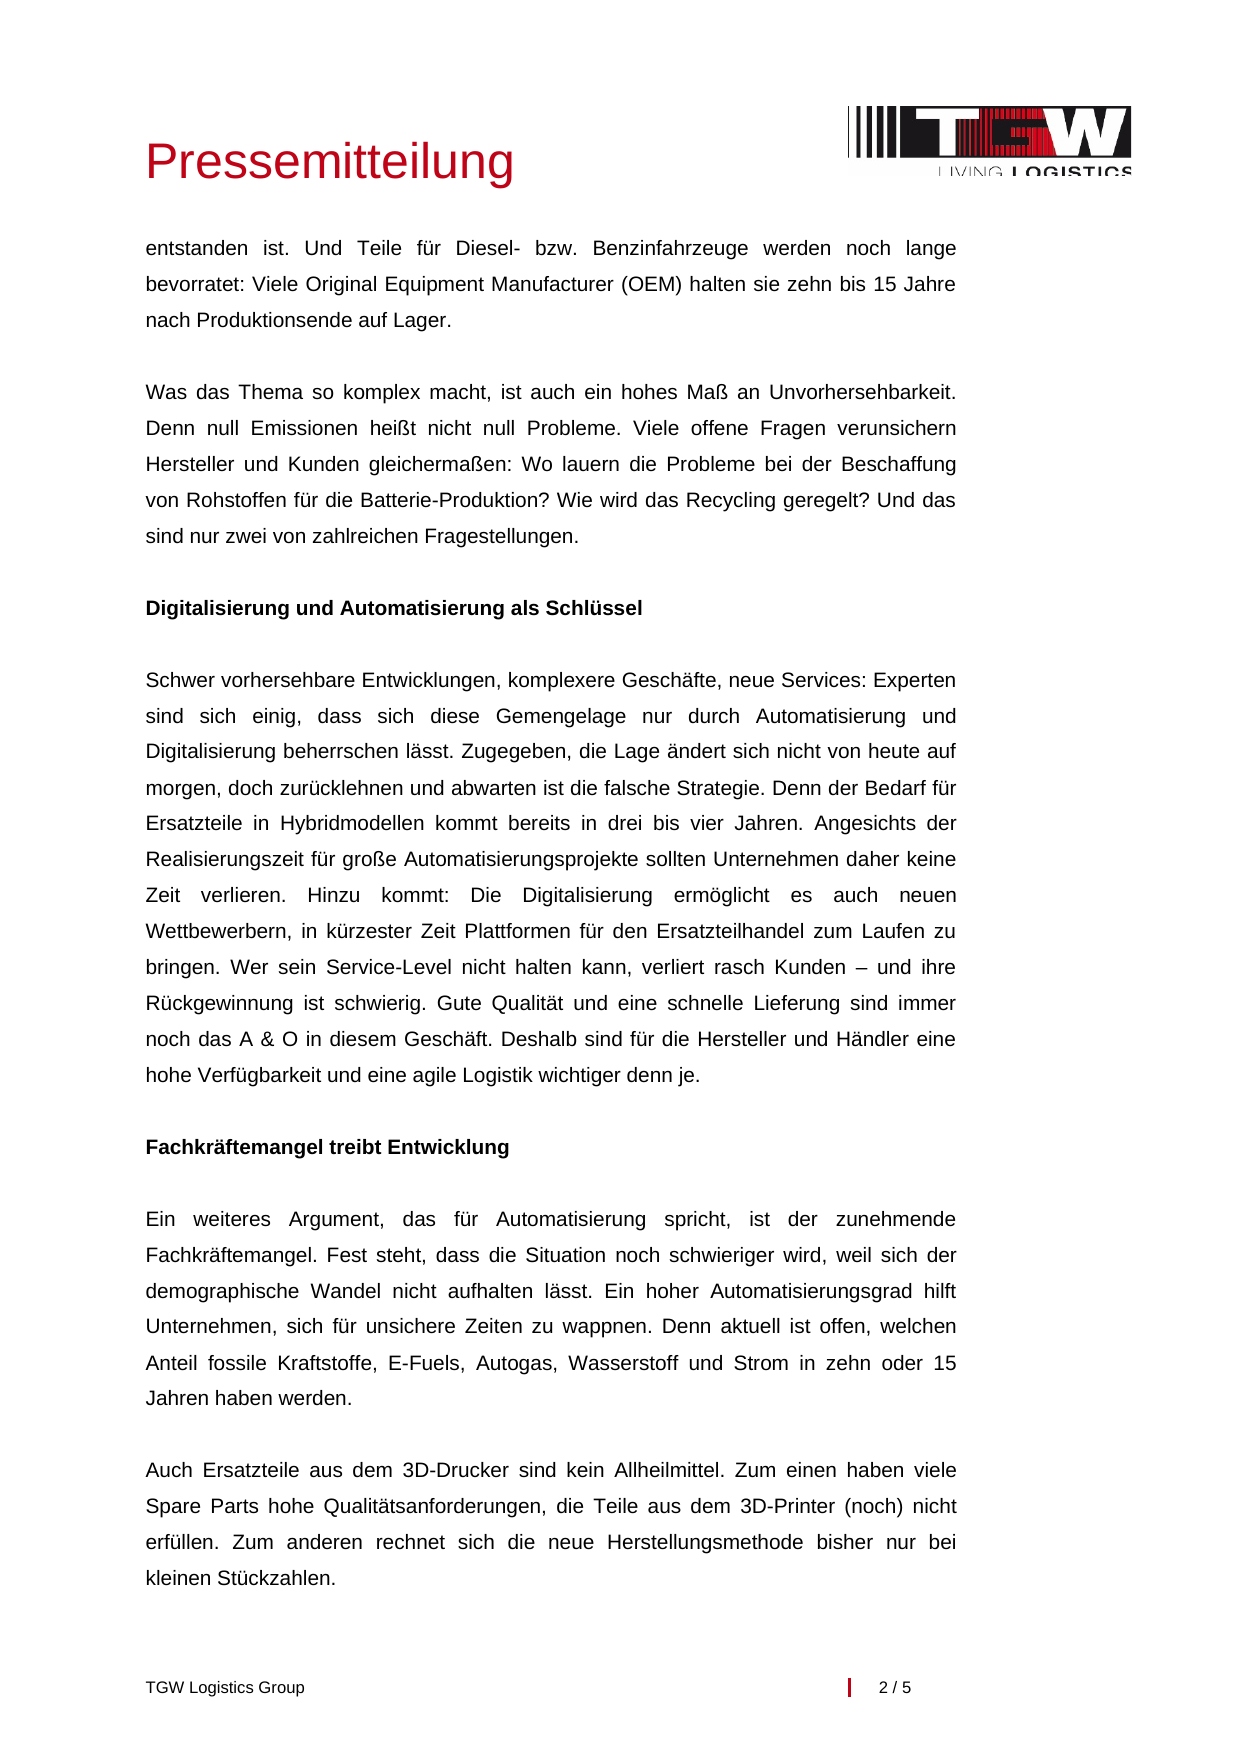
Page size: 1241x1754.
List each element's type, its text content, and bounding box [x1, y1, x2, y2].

text Ein weiteres Argument, das für Automatisierung spricht, ist der zunehmende Fachkräftemangel. Fest steht, dass die Situation noch schwieriger wird, weil sich der demographische Wandel nicht aufhalten lässt. Ein hoher Automatisierungsgrad hilft Unternehmen, sich für unsichere Zeiten zu wappnen. Denn aktuell ist offen, welchen Anteil fossile Kraftstoffe, E-Fuels, Autogas, Wasserstoff und Strom in zehn oder 15 Jahren haben werden. [145, 1207, 957, 1410]
text Auch Ersatzteile aus dem 3D-Drucker sind kein Allheilmittel. Zum einen haben viele Spare Parts hohe Qualitätsanforderungen, die Teile aus dem 3D-Printer (noch) nicht erfüllen. Zum anderen rechnet sich die neue Herstellungsmethode bisher nur bei kleinen Stückzahlen. [145, 1458, 957, 1590]
text Was das Thema so komplex macht, ist auch ein hohes Maß an Unvorhersehbarkeit. Denn null Emissionen heißt nicht null Probleme. Viele offene Fragen verunsichern Hersteller und Kunden gleichermaßen: Wo lauern die Probleme bei der Beschaffung von Rohstoffen für die Batterie-Produktion? Wie wird das Recycling geregelt? Und das sind nur zwei von zahlreichen Fragestellungen. [145, 380, 957, 548]
text Fachkräftemangel treibt Entwicklung [145, 1135, 957, 1159]
text Digitalisierung und Automatisierung als Schlüssel [145, 596, 957, 619]
text Schwer vorhersehbare Entwicklungen, komplexere Geschäfte, neue Services: Experten sind sich einig, dass sich diese Gemengelage nur durch Automatisierung und Digitalisierung beherrschen lässt. Zugegeben, die Lage ändert sich nicht von heute auf morgen, doch zurücklehnen und abwarten ist die falsche Strategie. Denn der Bedarf für Ersatzteile in Hybridmodellen kommt bereits in drei bis vier Jahren. Angesichts der Realisierungszeit für große Automatisierungsprojekte sollten Unternehmen daher keine Zeit verlieren. Hinzu kommt: Die Digitalisierung ermöglicht es auch neuen Wettbewerbern, in kürzester Zeit Plattformen für den Ersatzteilhandel zum Laufen zu bringen. Wer sein Service-Level nicht halten kann, verliert rasch Kunden – und ihre Rückgewinnung ist schwierig. Gute Qualität und eine schnelle Lieferung sind immer noch das A & O in diesem Geschäft. Deshalb sind für die Hersteller und Händler eine hohe Verfügbarkeit und eine agile Logistik wichtiger denn je. [145, 667, 957, 1087]
picture [846, 106, 1132, 176]
